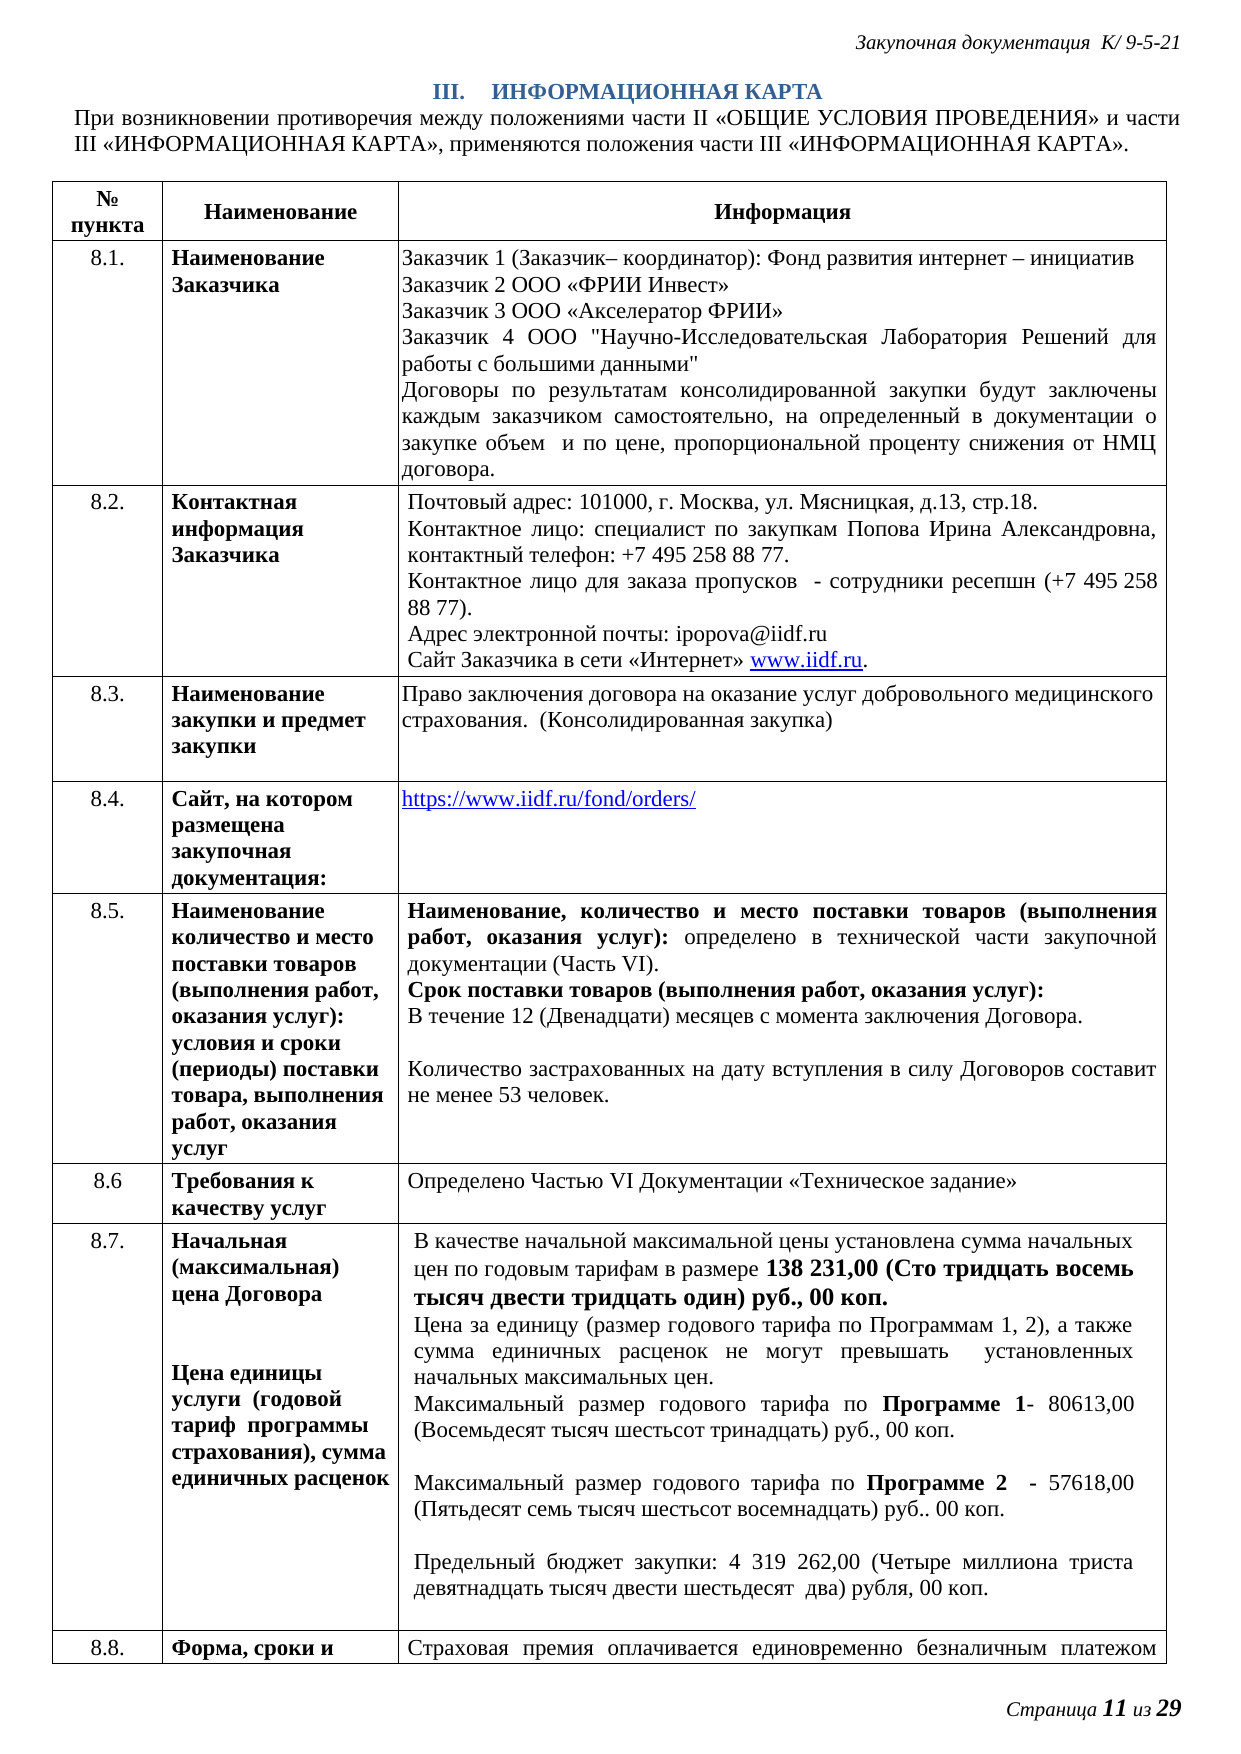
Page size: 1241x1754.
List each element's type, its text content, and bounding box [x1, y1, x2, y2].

table_cell https://www.iidf.ru/fond/orders/ [399, 782, 1166, 893]
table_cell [399, 1631, 1166, 1663]
table_cell Наименование закупки и предмет закупки [163, 677, 398, 781]
table_header Информация [399, 182, 1166, 240]
table_cell Определено Частью VI Документации «Техническое задание» [399, 1164, 1166, 1223]
table_header № пункта [53, 182, 162, 240]
table_cell 8.1. [53, 241, 162, 484]
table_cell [163, 1631, 398, 1663]
table_cell Контактная информация Заказчика [163, 486, 398, 676]
subtitle ИНФОРМАЦИОННАЯ КАРТА [74, 78, 1181, 104]
table_cell 8.8. [53, 1631, 162, 1663]
table_cell Начальная (максимальная) цена Договора Цена единицы услуги (годовой тариф программы страхования), сумма единичных расценок [163, 1224, 398, 1630]
table_header Наименование [163, 182, 398, 240]
table_cell Сайт, на котором размещена закупочная документация: [163, 782, 398, 893]
table_cell 8.3. [53, 677, 162, 781]
table_cell Право заключения договора на оказание услуг добровольного медицинского страхования. (Консолидированная закупка) [399, 677, 1166, 781]
table_cell В качестве начальной максимальной цены установлена сумма начальных цен по годовым тарифам в размере 138 231,00 (Сто тридцать восемь тысяч двести тридцать один) руб., 00 коп. Цена за единицу (размер годового тарифа по Программам 1, 2), а также сумма единичных расценок не могут превышать установленных начальных максимальных цен. Максимальный размер годового тарифа по Программе 1- 80613,00 (Восемьдесят тысяч шестьсот тринадцать) руб., 00 коп. Максимальный размер годового тарифа по Программе 2 - 57618,00 (Пятьдесят семь тысяч шестьсот восемнадцать) руб.. 00 коп. Предельный бюджет закупки: 4 319 262,00 (Четыре миллиона триста девятнадцать тысяч двести шестьдесят два) рубля, 00 коп. [399, 1224, 1166, 1630]
table_cell Наименование количество и место поставки товаров (выполнения работ, оказания услуг): условия и сроки (периоды) поставки товара, выполнения работ, оказания услуг [163, 894, 398, 1163]
table_cell 8.7. [53, 1224, 162, 1630]
table_cell 8.2. [53, 486, 162, 676]
table_cell Требования к качеству услуг [163, 1164, 398, 1223]
table_cell 8.4. [53, 782, 162, 893]
table_cell Наименование Заказчика [163, 241, 398, 484]
subtitle При возникновении противоречия между положениями части II «ОБЩИЕ УСЛОВИЯ ПРОВЕДЕНИЯ» и части III «ИНФОРМАЦИОННАЯ КАРТА», применяются положения части III «ИНФОРМАЦИОННАЯ КАРТА». [74, 104, 1181, 157]
table_cell Заказчик 1 (Заказчик– координатор): Фонд развития интернет – инициатив Заказчик 2 ООО «ФРИИ Инвест» Заказчик 3 ООО «Акселератор ФРИИ» Заказчик 4 ООО "Научно-Исследовательская Лаборатория Решений для работы с большими данными" Договоры по результатам консолидированной закупки будут заключены каждым заказчиком самостоятельно, на определенный в документации о закупке объем и по цене, пропорциональной проценту снижения от НМЦ договора. [399, 241, 1166, 484]
table_cell 8.6 [53, 1164, 162, 1223]
table_cell Наименование, количество и место поставки товаров (выполнения работ, оказания услуг): определено в технической части закупочной документации (Часть VI). Срок поставки товаров (выполнения работ, оказания услуг): В течение 12 (Двенадцати) месяцев с момента заключения Договора. Количество застрахованных на дату вступления в силу Договоров составит не менее 53 человек. [399, 894, 1166, 1163]
table_cell 8.5. [53, 894, 162, 1163]
table_cell Почтовый адрес: 101000, г. Москва, ул. Мясницкая, д.13, стр.18. Контактное лицо: специалист по закупкам Попова Ирина Александровна, контактный телефон: +7 495 258 88 77. Контактное лицо для заказа пропусков - сотрудники ресепшн (+7 495 258 88 77). Адрес электронной почты: ipopova@iidf.ru Сайт Заказчика в сети «Интернет» www.iidf.ru. [399, 486, 1166, 676]
